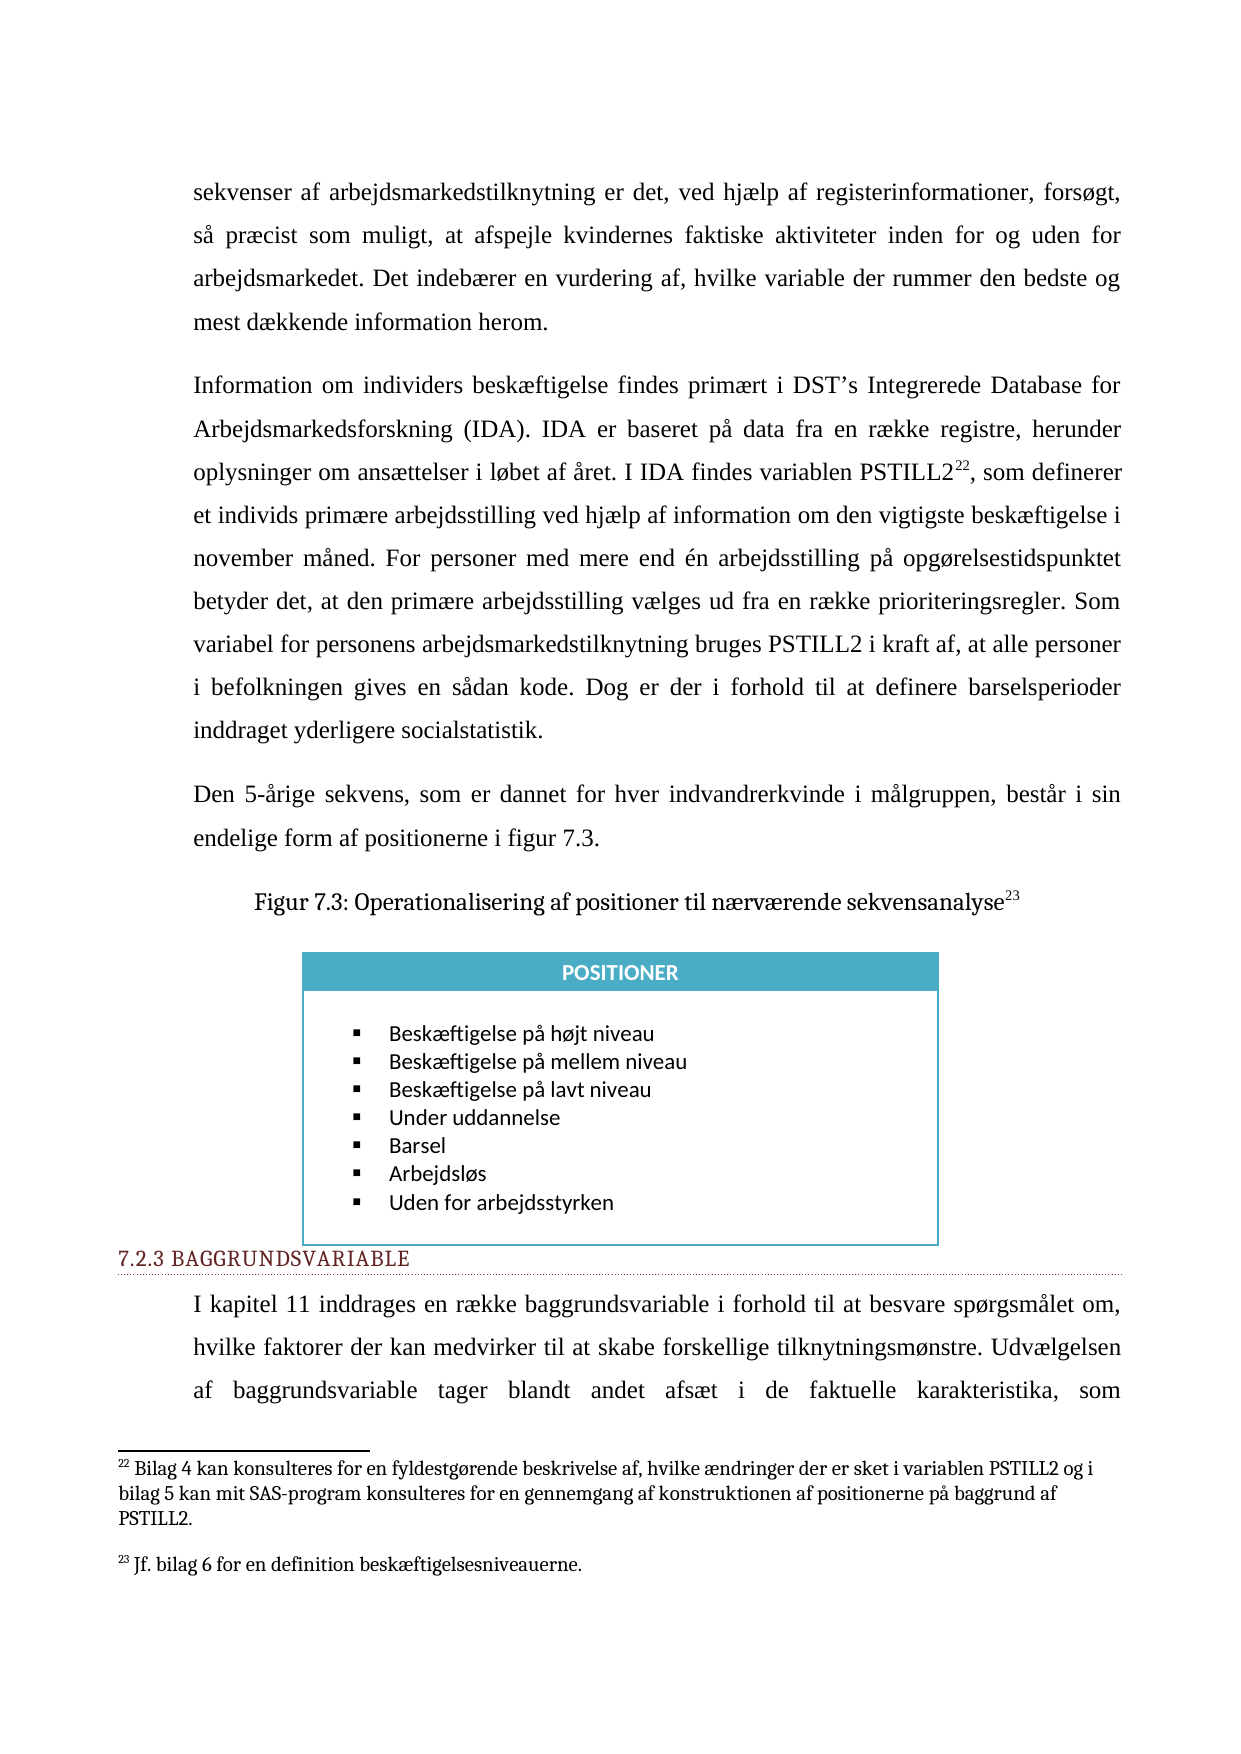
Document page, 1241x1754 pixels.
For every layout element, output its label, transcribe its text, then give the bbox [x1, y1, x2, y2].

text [193, 177, 1122, 335]
subtitle 7.2.3 Baggrundsvariable [118, 1246, 1122, 1275]
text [193, 1289, 1122, 1404]
text Den 5-årige sekvens, som er dannet for hver indvandrerkvinde i målgruppen, består i sin endelige form af positionerne i figur 7.3. [193, 779, 1122, 851]
table_cell Beskæftigelse på højt niveau Beskæftigelse på mellem niveau Beskæftigelse på lavt niveau Under uddannelse Barsel Arbejdsløs Uden for arbejdsstyrken [304, 991, 937, 1244]
table_header POSITIONER [304, 954, 937, 989]
text Information om individers beskæftigelse findes primært i DST’s Integrerede Database for Arbejdsmarkedsforskning (IDA). IDA er baseret på data fra en række registre, herunder oplysninger om ansættelser i løbet af året. I IDA findes variablen PSTILL2, som definerer et individs primære arbejdsstilling ved hjælp af information om den vigtigste beskæftigelse i november måned. For personer med mere end én arbejdsstilling på opgørelsestidspunktet betyder det, at den primære arbejdsstilling vælges ud fra en række prioriteringsregler. Som variabel for personens arbejdsmarkedstilknytning bruges PSTILL2 i kraft af, at alle personer i befolkningen gives en sådan kode. Dog er der i forhold til at definere barselsperioder inddraget yderligere socialstatistik. [193, 371, 1122, 744]
text Figur 7.3: Operationalisering af positioner til nærværende sekvensanalyse [193, 887, 1122, 916]
